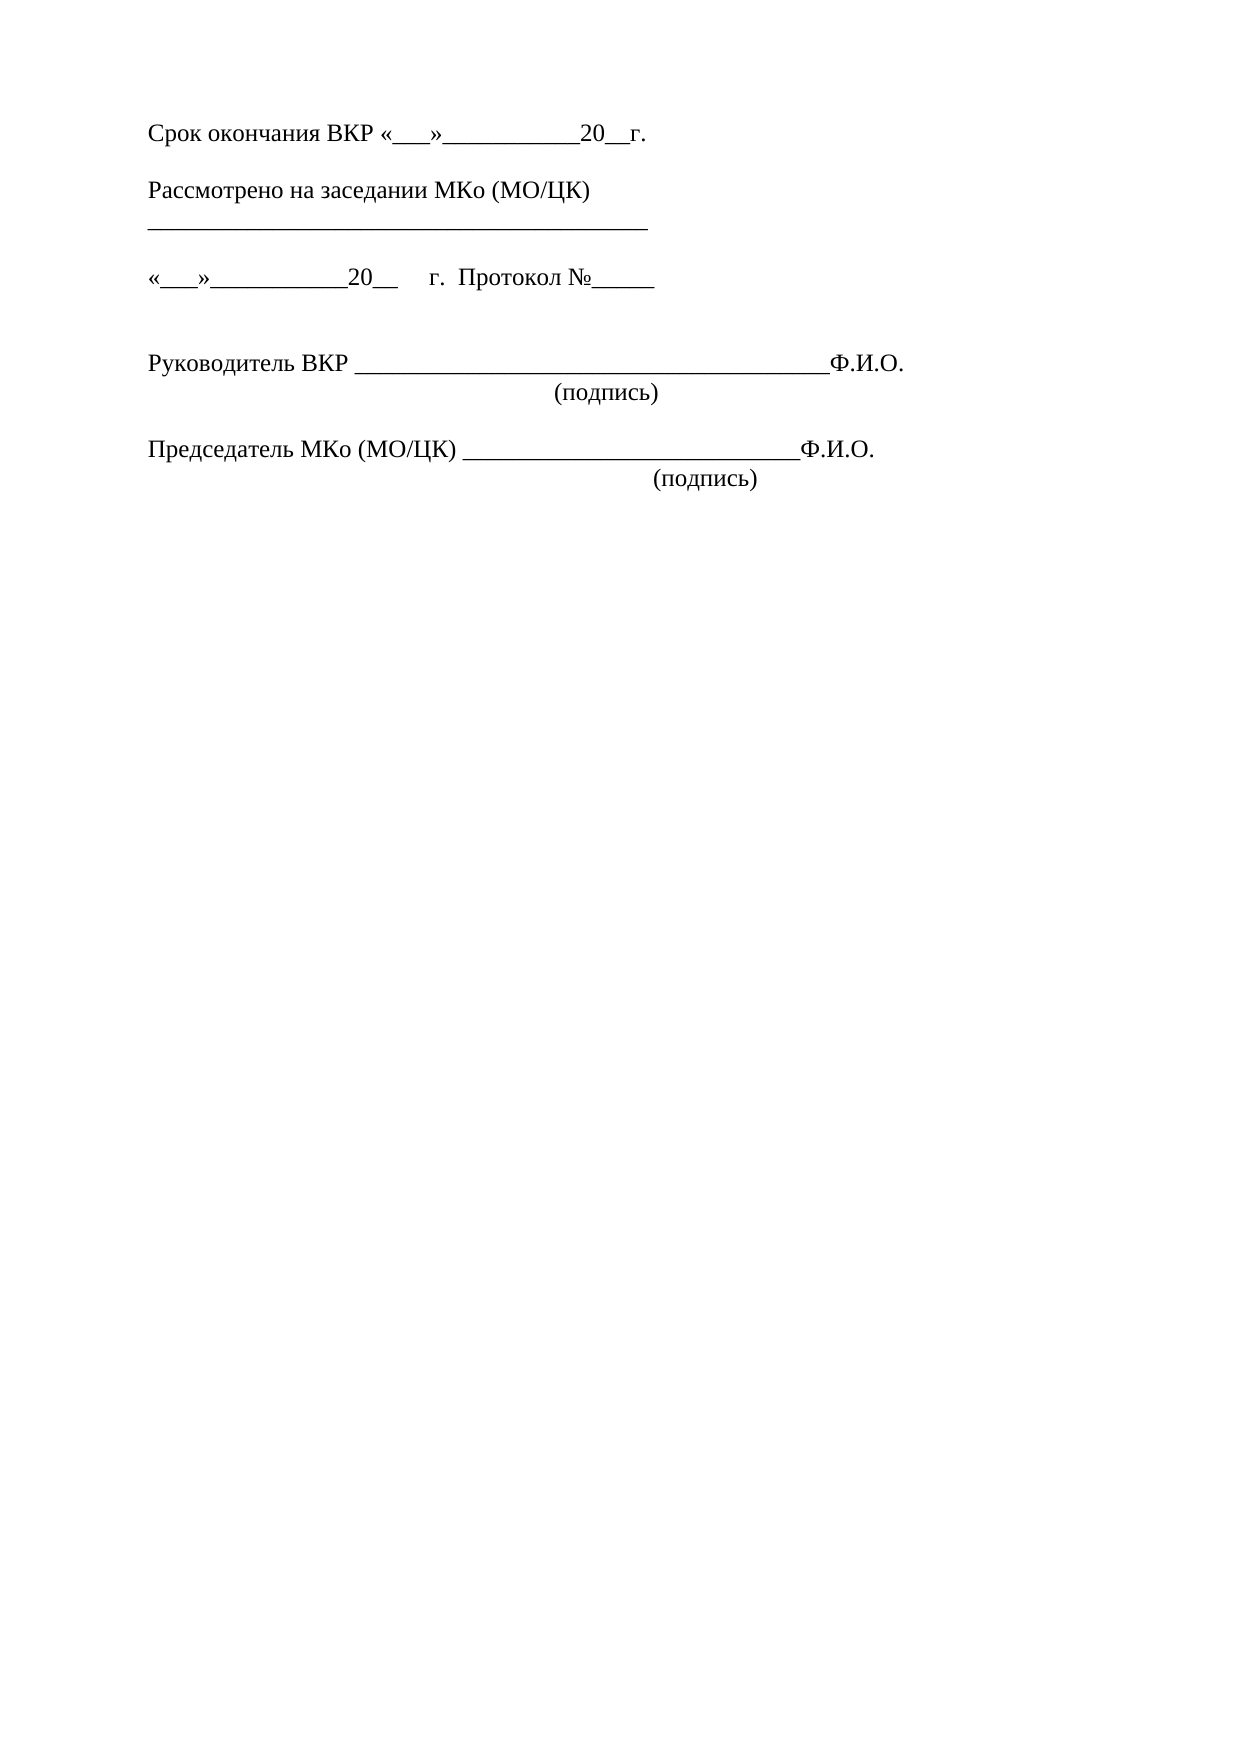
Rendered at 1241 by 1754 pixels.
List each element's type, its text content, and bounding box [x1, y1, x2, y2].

text Председатель МКо (МО/ЦК) ___________________________Ф.И.О. [148, 434, 1181, 463]
text (подпись) [148, 463, 1181, 492]
text ________________________________________ [148, 204, 1181, 233]
text (подпись) [148, 377, 1181, 406]
text «___»___________20__ г. Протокол №_____ [148, 262, 1181, 291]
text Руководитель ВКР ______________________________________Ф.И.О. [148, 348, 1181, 377]
text Рассмотрено на заседании МКо (МО/ЦК) [148, 176, 1181, 204]
text Срок окончания ВКР «___»___________20__г. [148, 118, 1181, 147]
